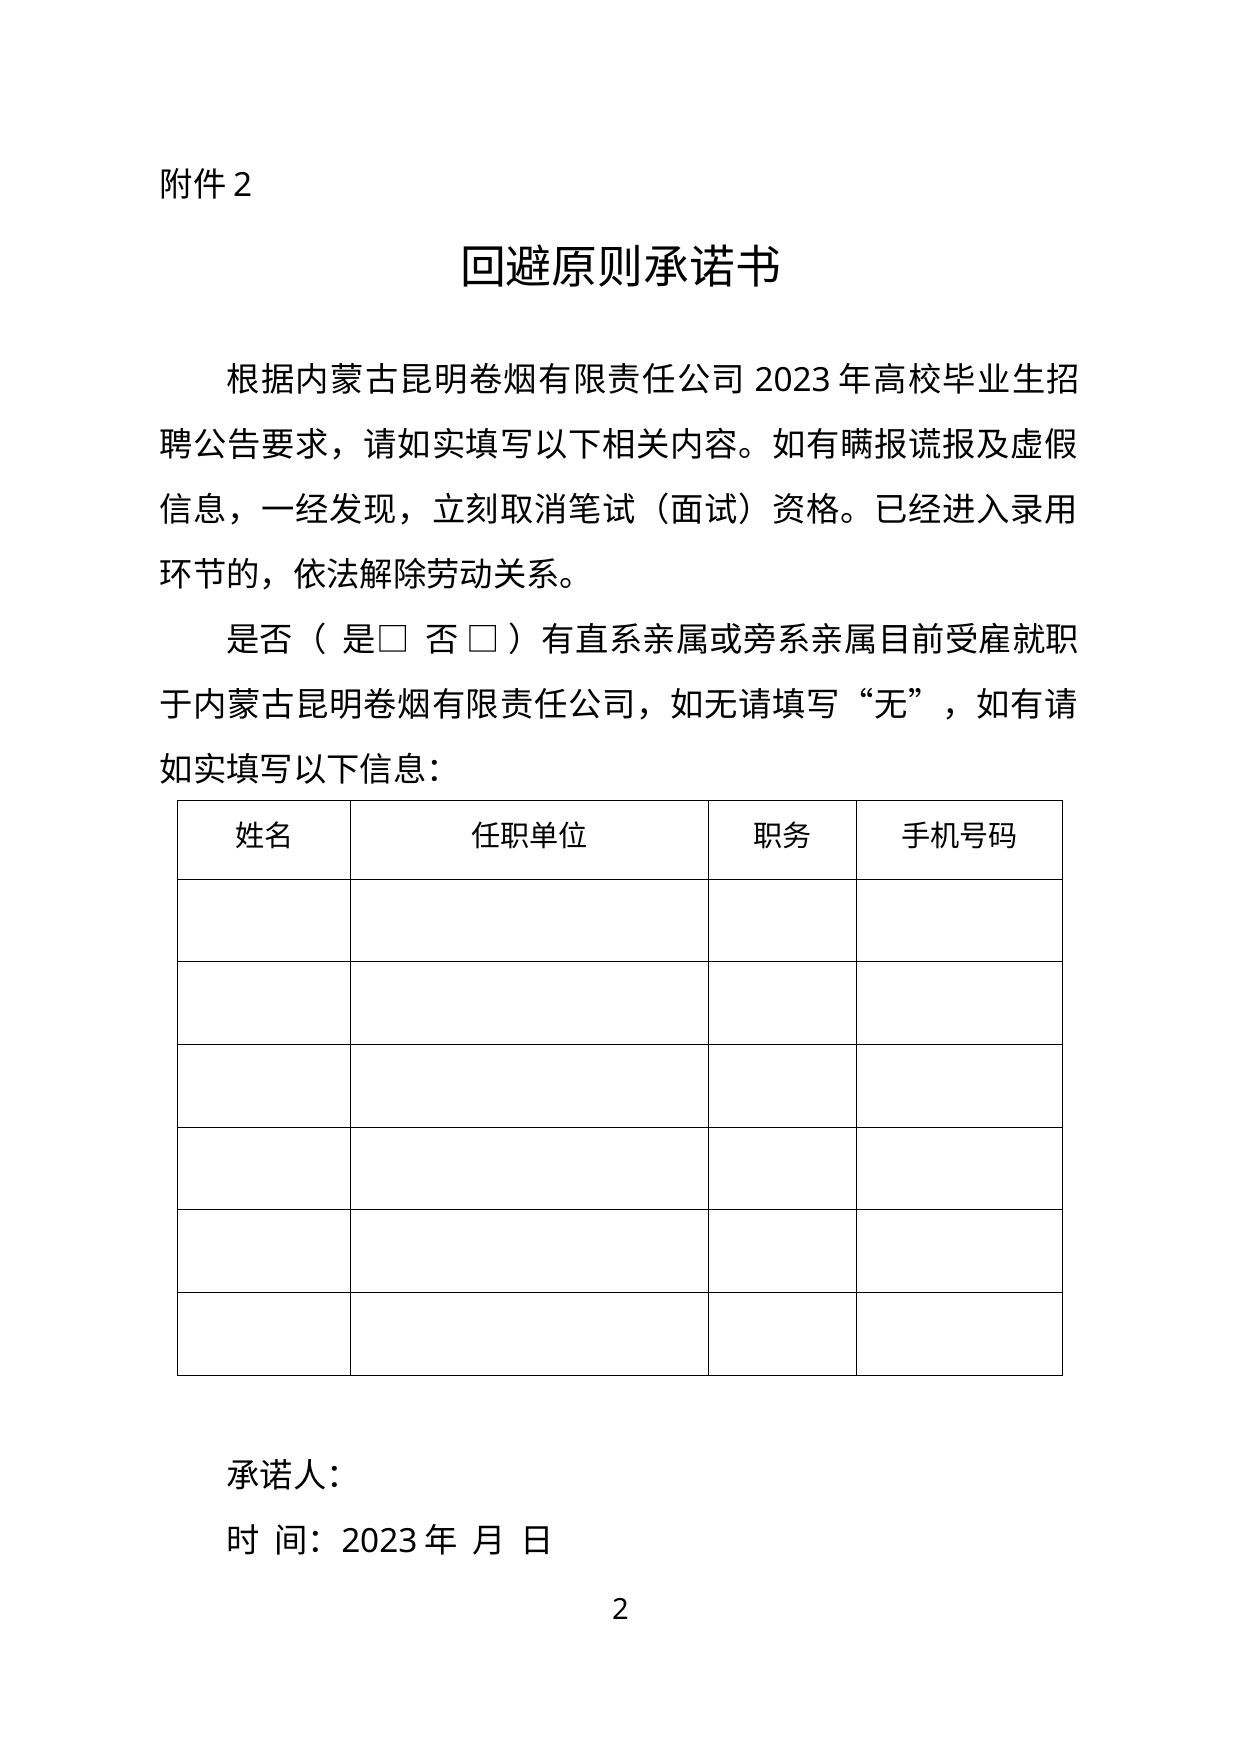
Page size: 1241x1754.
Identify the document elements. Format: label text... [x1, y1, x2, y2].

table_cell [857, 1128, 1062, 1209]
text 是否（ 是□ 否 □ ）有直系亲属或旁系亲属目前受雇就职于内蒙古昆明卷烟有限责任公司，如无请填写“无”，如有请如实填写以下信息： [159, 605, 1081, 800]
table_cell [857, 880, 1062, 961]
table_cell [709, 1210, 856, 1292]
table_cell [857, 962, 1062, 1044]
table_cell [709, 1128, 856, 1209]
text 时 间：2023年 月 日 [159, 1506, 1081, 1571]
table_cell [178, 880, 350, 961]
table_cell [709, 1293, 856, 1375]
table_cell [351, 962, 708, 1044]
table_cell [351, 1045, 708, 1127]
table_header 姓名 [178, 801, 350, 878]
table_cell [857, 1210, 1062, 1292]
table_cell [178, 1210, 350, 1292]
table_cell [178, 1293, 350, 1375]
table_cell [178, 962, 350, 1044]
table_header 职务 [709, 801, 856, 878]
table_cell [857, 1293, 1062, 1375]
text 根据内蒙古昆明卷烟有限责任公司2023年高校毕业生招聘公告要求，请如实填写以下相关内容。如有瞒报谎报及虚假信息，一经发现，立刻取消笔试（面试）资格。已经进入录用环节的，依法解除劳动关系。 [159, 345, 1081, 605]
table_cell [709, 880, 856, 961]
text 附件2 [159, 150, 1081, 215]
text 承诺人： [159, 1441, 1081, 1506]
table_cell [709, 962, 856, 1044]
table_cell [178, 1128, 350, 1209]
table_cell [709, 1045, 856, 1127]
table_cell [178, 1045, 350, 1127]
table_cell [857, 1045, 1062, 1127]
table_cell [351, 1128, 708, 1209]
table_header 任职单位 [351, 801, 708, 878]
table_cell [351, 880, 708, 961]
table_cell [351, 1210, 708, 1292]
table_header 手机号码 [857, 801, 1062, 878]
table_cell [351, 1293, 708, 1375]
text 回避原则承诺书 [159, 215, 1081, 312]
